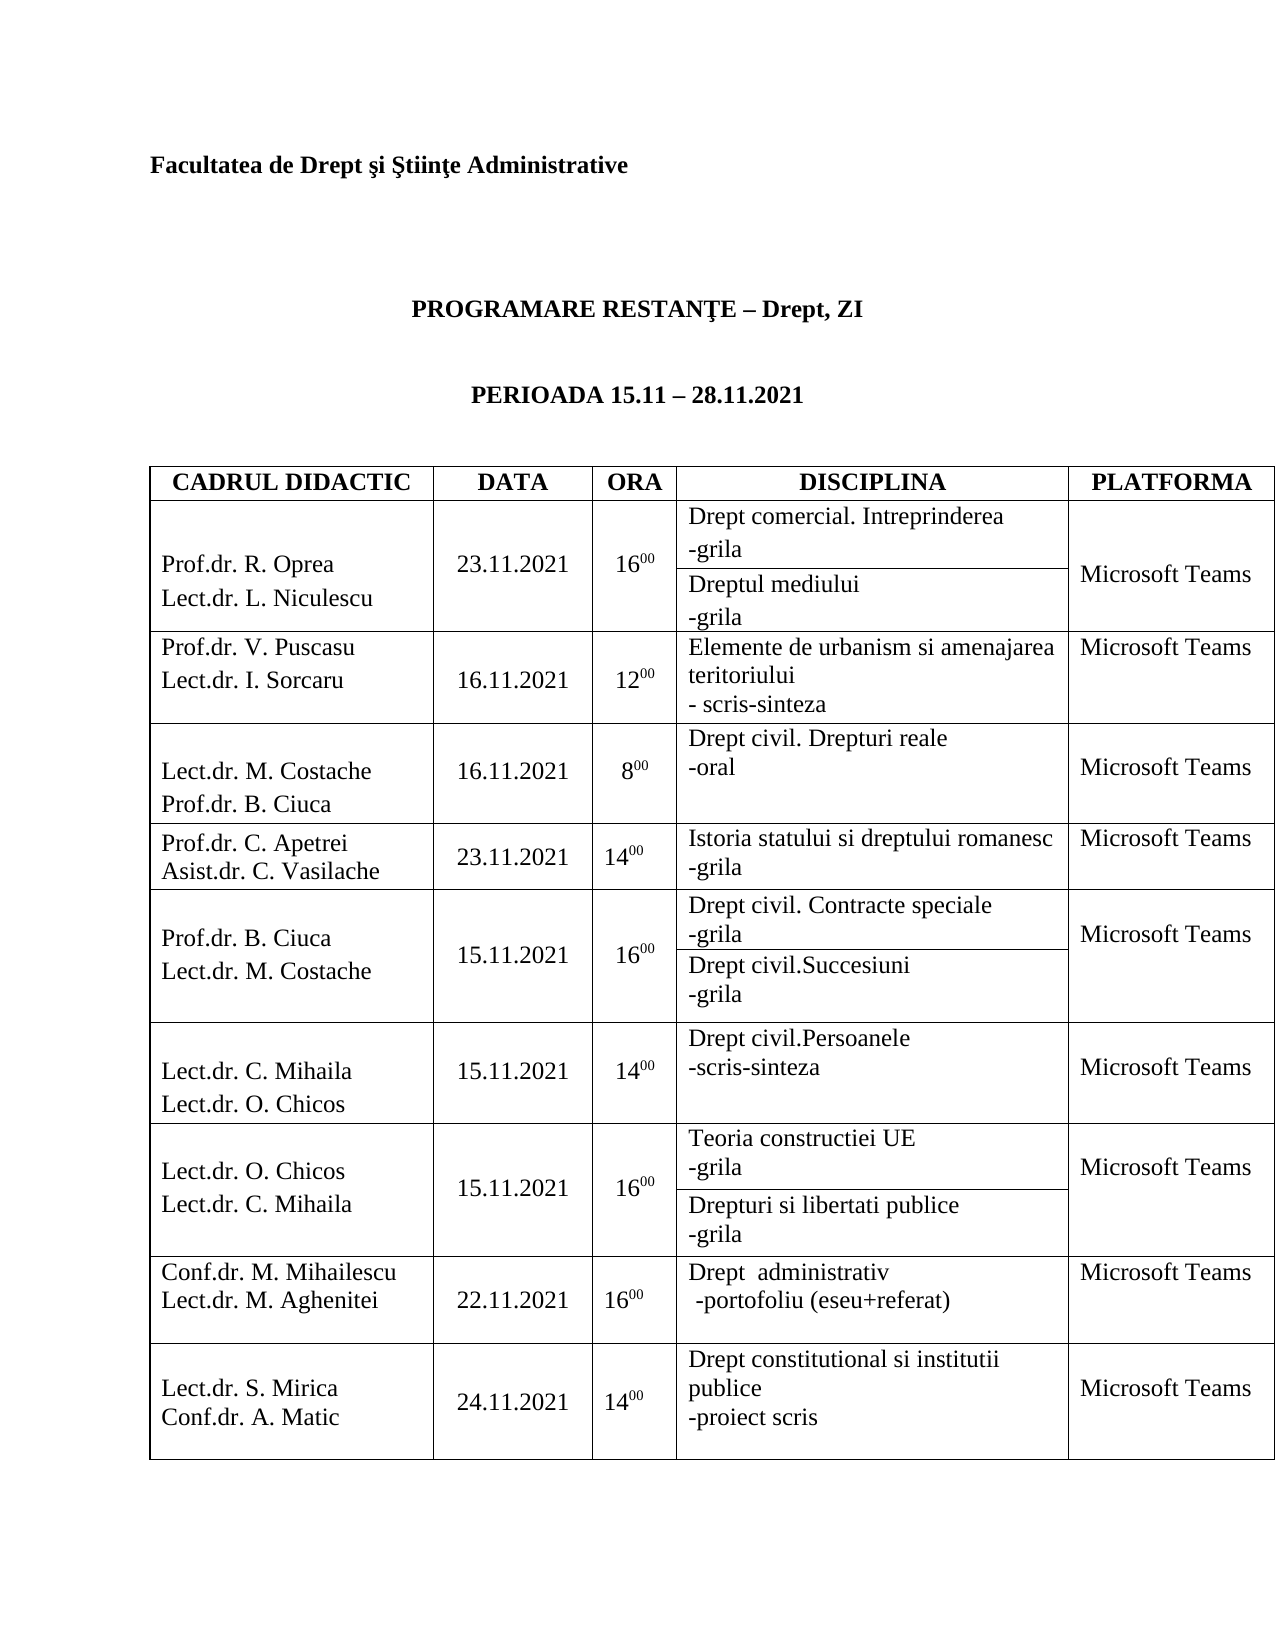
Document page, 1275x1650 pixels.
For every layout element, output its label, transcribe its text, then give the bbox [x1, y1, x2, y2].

table_cell Microsoft Teams [1069, 501, 1274, 631]
table_cell 1400 [593, 1344, 676, 1459]
table_cell Drept civil.Persoanele -scris-sinteza [677, 1023, 1068, 1122]
table_cell Microsoft Teams [1069, 632, 1274, 722]
table_cell Lect.dr. M. Costache Prof.dr. B. Ciuca [151, 724, 433, 822]
table_cell Microsoft Teams [1069, 1344, 1274, 1459]
table_cell Istoria statului si dreptului romanesc -grila [677, 824, 1068, 889]
table_cell Drept civil. Drepturi reale -oral [677, 724, 1068, 822]
table_cell Lect.dr. O. Chicos Lect.dr. C. Mihaila [151, 1124, 433, 1256]
table_cell 23.11.2021 [434, 501, 592, 631]
table_cell 16.11.2021 [434, 632, 592, 722]
table_cell Elemente de urbanism si amenajarea teritoriului - scris-sinteza [677, 632, 1068, 722]
table_cell Lect.dr. C. Mihaila Lect.dr. O. Chicos [151, 1023, 433, 1122]
table_cell Lect.dr. S. Mirica Conf.dr. A. Matic [151, 1344, 433, 1459]
table_cell 23.11.2021 [434, 824, 592, 889]
table_cell 1600 [593, 501, 676, 631]
table_header ORA [593, 467, 676, 500]
table_cell Prof.dr. B. Ciuca Lect.dr. M. Costache [151, 890, 433, 1022]
text PERIOADA 15.11 – 28.11.2021 [150, 380, 1125, 409]
table_cell Drepturi si libertati publice -grila [677, 1190, 1068, 1256]
table_cell Teoria constructiei UE -grila [677, 1124, 1068, 1189]
table_cell 16.11.2021 [434, 724, 592, 822]
table_cell Microsoft Teams [1069, 1023, 1274, 1122]
table_cell Drept constitutional si institutii publice -proiect scris [677, 1344, 1068, 1459]
table_cell 1600 [593, 1257, 676, 1343]
table_cell Prof.dr. R. Oprea Lect.dr. L. Niculescu [151, 501, 433, 631]
table_cell 24.11.2021 [434, 1344, 592, 1459]
table_cell 15.11.2021 [434, 1124, 592, 1256]
table_header DATA [434, 467, 592, 500]
table_cell Drept administrativ -portofoliu (eseu+referat) [677, 1257, 1068, 1343]
table_cell 1400 [593, 824, 676, 889]
table_cell Dreptul mediului -grila [677, 569, 1068, 631]
table_cell 1600 [593, 1124, 676, 1256]
table_cell 1400 [593, 1023, 676, 1122]
text Facultatea de Drept şi Ştiinţe Administrative [150, 150, 1125, 179]
table_header CADRUL DIDACTIC [151, 467, 433, 500]
table_cell Prof.dr. C. Apetrei Asist.dr. C. Vasilache [151, 824, 433, 889]
table_cell Microsoft Teams [1069, 824, 1274, 889]
table_cell Drept civil.Succesiuni -grila [677, 950, 1068, 1022]
table_cell 22.11.2021 [434, 1257, 592, 1343]
table_cell Conf.dr. M. Mihailescu Lect.dr. M. Aghenitei [151, 1257, 433, 1343]
table_cell Microsoft Teams [1069, 890, 1274, 1022]
table_cell Microsoft Teams [1069, 1124, 1274, 1256]
text PROGRAMARE RESTANŢE – Drept, ZI [150, 294, 1125, 322]
table_cell Prof.dr. V. Puscasu Lect.dr. I. Sorcaru [151, 632, 433, 722]
table_cell 800 [593, 724, 676, 822]
table_cell Microsoft Teams [1069, 1257, 1274, 1343]
table_cell 15.11.2021 [434, 1023, 592, 1122]
table_cell Microsoft Teams [1069, 724, 1274, 822]
table_cell Drept civil. Contracte speciale -grila [677, 890, 1068, 949]
table_cell 1600 [593, 890, 676, 1022]
table_cell 15.11.2021 [434, 890, 592, 1022]
table_cell Drept comercial. Intreprinderea -grila [677, 501, 1068, 568]
table_cell 1200 [593, 632, 676, 722]
table_header DISCIPLINA [677, 467, 1068, 500]
table_header PLATFORMA [1069, 467, 1274, 500]
